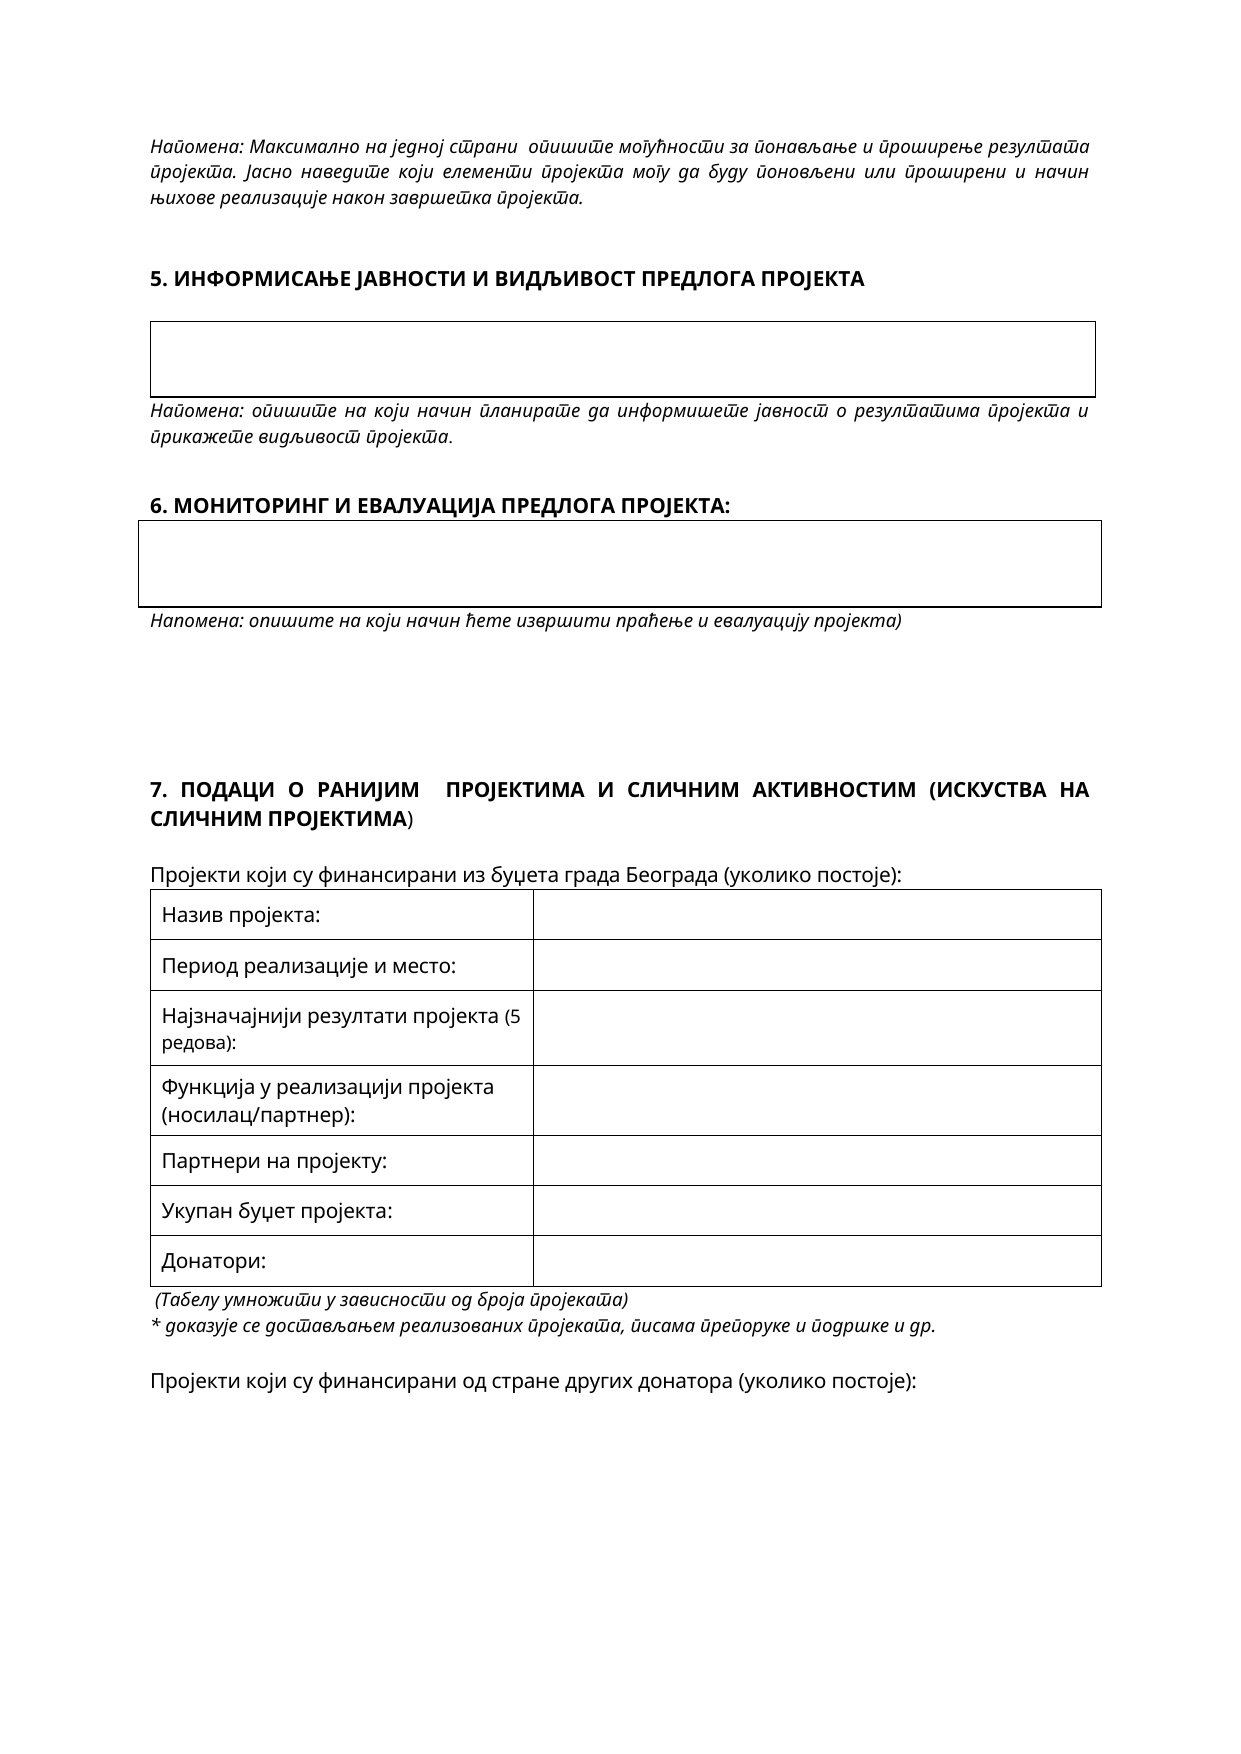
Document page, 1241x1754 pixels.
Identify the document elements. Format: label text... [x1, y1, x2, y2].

text Пројекти који су финансирани из буџета града Београда (уколико постоје): [150, 861, 1090, 889]
text Напомена: опишите на који начин планирате да информишете јавност о резултатима пројекта и прикажете видљивост пројекта. [150, 398, 1090, 448]
table_cell Најзначајнији резултати пројекта (5 редова): [151, 991, 533, 1065]
table_cell [534, 1136, 1101, 1185]
table_cell Донатори: [151, 1236, 533, 1286]
text Напомена: Максимално на једној страни опишите могућности за понављање и проширење резултата пројекта. Јасно наведите који елементи пројекта могу да буду поновљени или проширени и начин њихове реализације након завршетка пројекта. [150, 133, 1090, 209]
text (Табелу умножити у зависности од броја пројеката) [150, 1287, 1090, 1312]
text Пројекти који су финансирани од стране других донатора (уколико постоје): [150, 1366, 1090, 1394]
table_header [151, 322, 1095, 396]
table_cell [534, 1066, 1101, 1134]
table_cell [534, 1236, 1101, 1286]
table_header Назив пројекта: [151, 890, 533, 939]
table_header [534, 890, 1101, 939]
table_header [139, 521, 1101, 606]
table_cell [534, 1186, 1101, 1235]
text 6. МОНИТОРИНГ И ЕВАЛУАЦИЈА ПРЕДЛОГА ПРОЈЕКТА: [150, 492, 1090, 520]
table_cell [534, 940, 1101, 989]
text Напомена: опишите на који начин ћете извршити праћење и евалуацију пројекта) [150, 608, 1090, 633]
table_cell Функција у реализацији пројекта (носилац/партнер): [151, 1066, 533, 1134]
text * доказује се достављањем реализованих пројеката, писама препоруке и подршке и др. [150, 1312, 1090, 1338]
table_cell [534, 991, 1101, 1065]
text 7. ПОДАЦИ О РАНИЈИМ ПРОЈЕКТИМА И СЛИЧНИМ АКТИВНОСТИМ (ИСКУСТВА НА СЛИЧНИМ ПРОЈЕКТИМА) [150, 775, 1090, 832]
text 5. ИНФОРМИСАЊЕ ЈАВНОСТИ И ВИДЉИВОСТ ПРЕДЛОГА ПРОЈЕКТА [150, 264, 1090, 292]
table_cell Партнери на пројекту: [151, 1136, 533, 1185]
table_cell Укупан буџет пројекта: [151, 1186, 533, 1235]
table_cell Период реализације и место: [151, 940, 533, 989]
